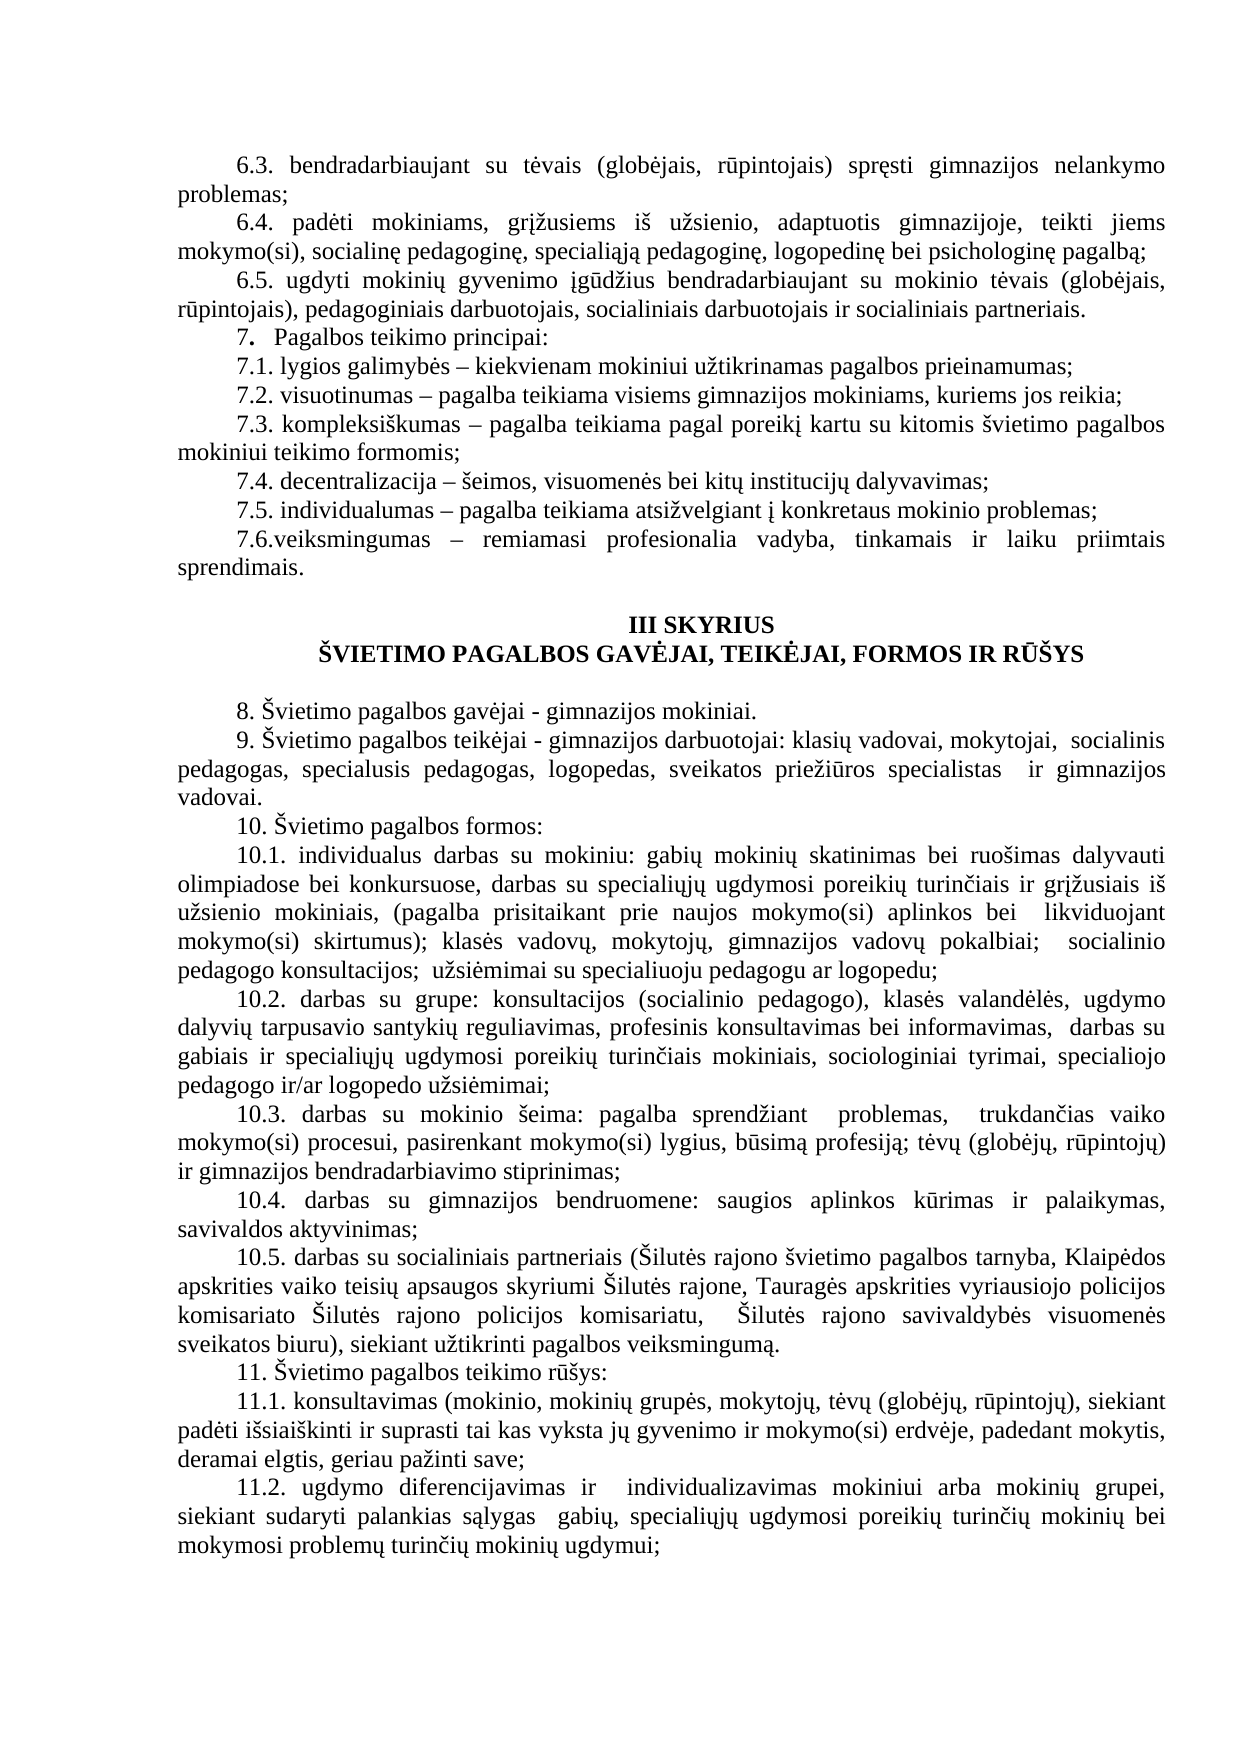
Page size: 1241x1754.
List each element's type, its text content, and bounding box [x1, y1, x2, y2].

text 7.1. lygios galimybės – kiekvienam mokiniui užtikrinamas pagalbos prieinamumas; [177, 351, 1166, 380]
text 6.4. padėti mokiniams, grįžusiems iš užsienio, adaptuotis gimnazijoje, teikti jiems mokymo(si), socialinę pedagoginę, specialiąją pedagoginę, logopedinę bei psichologinę pagalbą; [177, 207, 1166, 265]
text 8. Švietimo pagalbos gavėjai - gimnazijos mokiniai. [177, 696, 1166, 725]
text 7.5. individualumas – pagalba teikiama atsižvelgiant į konkretaus mokinio problemas; [177, 495, 1166, 524]
text 10.2. darbas su grupe: konsultacijos (socialinio pedagogo), klasės valandėlės, ugdymo dalyvių tarpusavio santykių reguliavimas, profesinis konsultavimas bei informavimas, darbas su gabiais ir specialiųjų ugdymosi poreikių turinčiais mokiniais, sociologiniai tyrimai, specialiojo pedagogo ir/ar logopedo užsiėmimai; [177, 984, 1166, 1099]
text 10.1. individualus darbas su mokiniu: gabių mokinių skatinimas bei ruošimas dalyvauti olimpiadose bei konkursuose, darbas su specialiųjų ugdymosi poreikių turinčiais ir grįžusiais iš užsienio mokiniais, (pagalba prisitaikant prie naujos mokymo(si) aplinkos bei likviduojant mokymo(si) skirtumus); klasės vadovų, mokytojų, gimnazijos vadovų pokalbiai; socialinio pedagogo konsultacijos; užsiėmimai su specialiuoju pedagogu ar logopedu; [177, 840, 1166, 984]
text 7.4. decentralizacija – šeimos, visuomenės bei kitų institucijų dalyvavimas; [177, 466, 1166, 495]
text 6.5. ugdyti mokinių gyvenimo įgūdžius bendradarbiaujant su mokinio tėvais (globėjais, rūpintojais), pedagoginiais darbuotojais, socialiniais darbuotojais ir socialiniais partneriais. [177, 265, 1166, 322]
text 11. Švietimo pagalbos teikimo rūšys: [177, 1357, 1166, 1386]
text 7.2. visuotinumas – pagalba teikiama visiems gimnazijos mokiniams, kuriems jos reikia; [177, 380, 1166, 409]
text 7.6.veiksmingumas – remiamasi profesionalia vadyba, tinkamais ir laiku priimtais sprendimais. [177, 524, 1166, 581]
text 11.1. konsultavimas (mokinio, mokinių grupės, mokytojų, tėvų (globėjų, rūpintojų), siekiant padėti išsiaiškinti ir suprasti tai kas vyksta jų gyvenimo ir mokymo(si) erdvėje, padedant mokytis, deramai elgtis, geriau pažinti save; [177, 1386, 1166, 1472]
text 7. Pagalbos teikimo principai: [177, 322, 1166, 351]
text 10.3. darbas su mokinio šeima: pagalba sprendžiant problemas, trukdančias vaiko mokymo(si) procesui, pasirenkant mokymo(si) lygius, būsimą profesiją; tėvų (globėjų, rūpintojų) ir gimnazijos bendradarbiavimo stiprinimas; [177, 1099, 1166, 1185]
text 6.3. bendradarbiaujant su tėvais (globėjais, rūpintojais) spręsti gimnazijos nelankymo problemas; [177, 150, 1166, 207]
text 9. Švietimo pagalbos teikėjai - gimnazijos darbuotojai: klasių vadovai, mokytojai, socialinis pedagogas, specialusis pedagogas, logopedas, sveikatos priežiūros specialistas ir gimnazijos vadovai. [177, 725, 1166, 811]
text ŠVIETIMO PAGALBOS GAVĖJAI, TEIKĖJAI, FORMOS IR RŪŠYS [177, 639, 1166, 667]
text 10. Švietimo pagalbos formos: [177, 811, 1166, 840]
text III SKYRIUS [177, 610, 1166, 639]
text 7.3. kompleksiškumas – pagalba teikiama pagal poreikį kartu su kitomis švietimo pagalbos mokiniui teikimo formomis; [177, 409, 1166, 466]
text 10.5. darbas su socialiniais partneriais (Šilutės rajono švietimo pagalbos tarnyba, Klaipėdos apskrities vaiko teisių apsaugos skyriumi Šilutės rajone, Tauragės apskrities vyriausiojo policijos komisariato Šilutės rajono policijos komisariatu, Šilutės rajono savivaldybės visuomenės sveikatos biuru), siekiant užtikrinti pagalbos veiksmingumą. [177, 1242, 1166, 1357]
text 10.4. darbas su gimnazijos bendruomene: saugios aplinkos kūrimas ir palaikymas, savivaldos aktyvinimas; [177, 1185, 1166, 1242]
text 11.2. ugdymo diferencijavimas ir individualizavimas mokiniui arba mokinių grupei, siekiant sudaryti palankias sąlygas gabių, specialiųjų ugdymosi poreikių turinčių mokinių bei mokymosi problemų turinčių mokinių ugdymui; [177, 1472, 1166, 1559]
